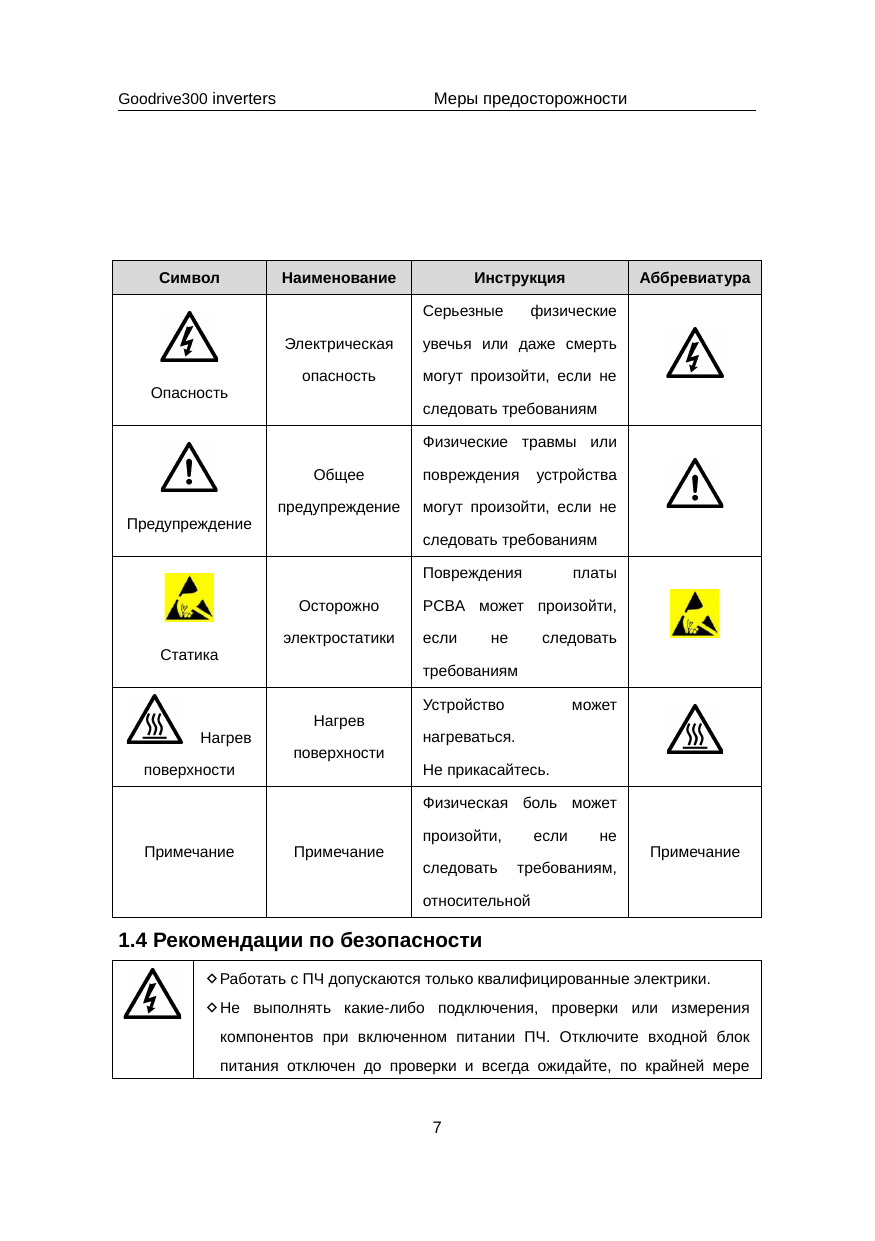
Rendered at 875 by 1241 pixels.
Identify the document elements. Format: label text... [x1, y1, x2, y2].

picture [123, 968, 182, 1019]
table_cell Статика [113, 557, 266, 687]
table_cell Повреждения платы PCBA может произойти, если не следовать требованиям [412, 557, 628, 687]
table_header Символ [113, 261, 266, 294]
table_cell [629, 688, 761, 786]
table_cell Устройство может нагреваться. Не прикасайтесь. [412, 688, 628, 786]
table_header [113, 961, 193, 1077]
picture [666, 458, 724, 508]
table_cell Серьезные физические увечья или даже смерть могут произойти, если не следовать требованиям [412, 295, 628, 425]
table_cell Примечание [267, 787, 411, 917]
picture [160, 311, 219, 362]
table_cell [629, 295, 761, 425]
table_cell Физическая боль может произойти, если не следовать требованиям, относительной [412, 787, 628, 917]
table_cell Общее предупреждение [267, 426, 411, 556]
table_cell Электрическая опасность [267, 295, 411, 425]
table_header Наименование [267, 261, 411, 294]
table_cell Предупреждение [113, 426, 266, 556]
picture [667, 704, 723, 754]
table_cell [629, 426, 761, 556]
table_cell Физические травмы или повреждения устройства могут произойти, если не следовать требованиям [412, 426, 628, 556]
picture [666, 327, 724, 378]
table_header Инструкция [412, 261, 628, 294]
table_cell [629, 557, 761, 687]
picture [164, 573, 214, 622]
picture [670, 589, 720, 638]
table_cell Опасность [113, 295, 266, 425]
picture [160, 442, 218, 492]
table_header Аббревиатура [629, 261, 761, 294]
table_cell Примечание [113, 787, 266, 917]
picture [126, 694, 183, 744]
table_cell Осторожно электростатики [267, 557, 411, 687]
table_cell Примечание [629, 787, 761, 917]
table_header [194, 961, 761, 1077]
table_cell Нагрев поверхности [113, 688, 266, 786]
table_cell Нагрев поверхности [267, 688, 411, 786]
text 1.4 Рекомендации по безопасности [118, 924, 756, 953]
